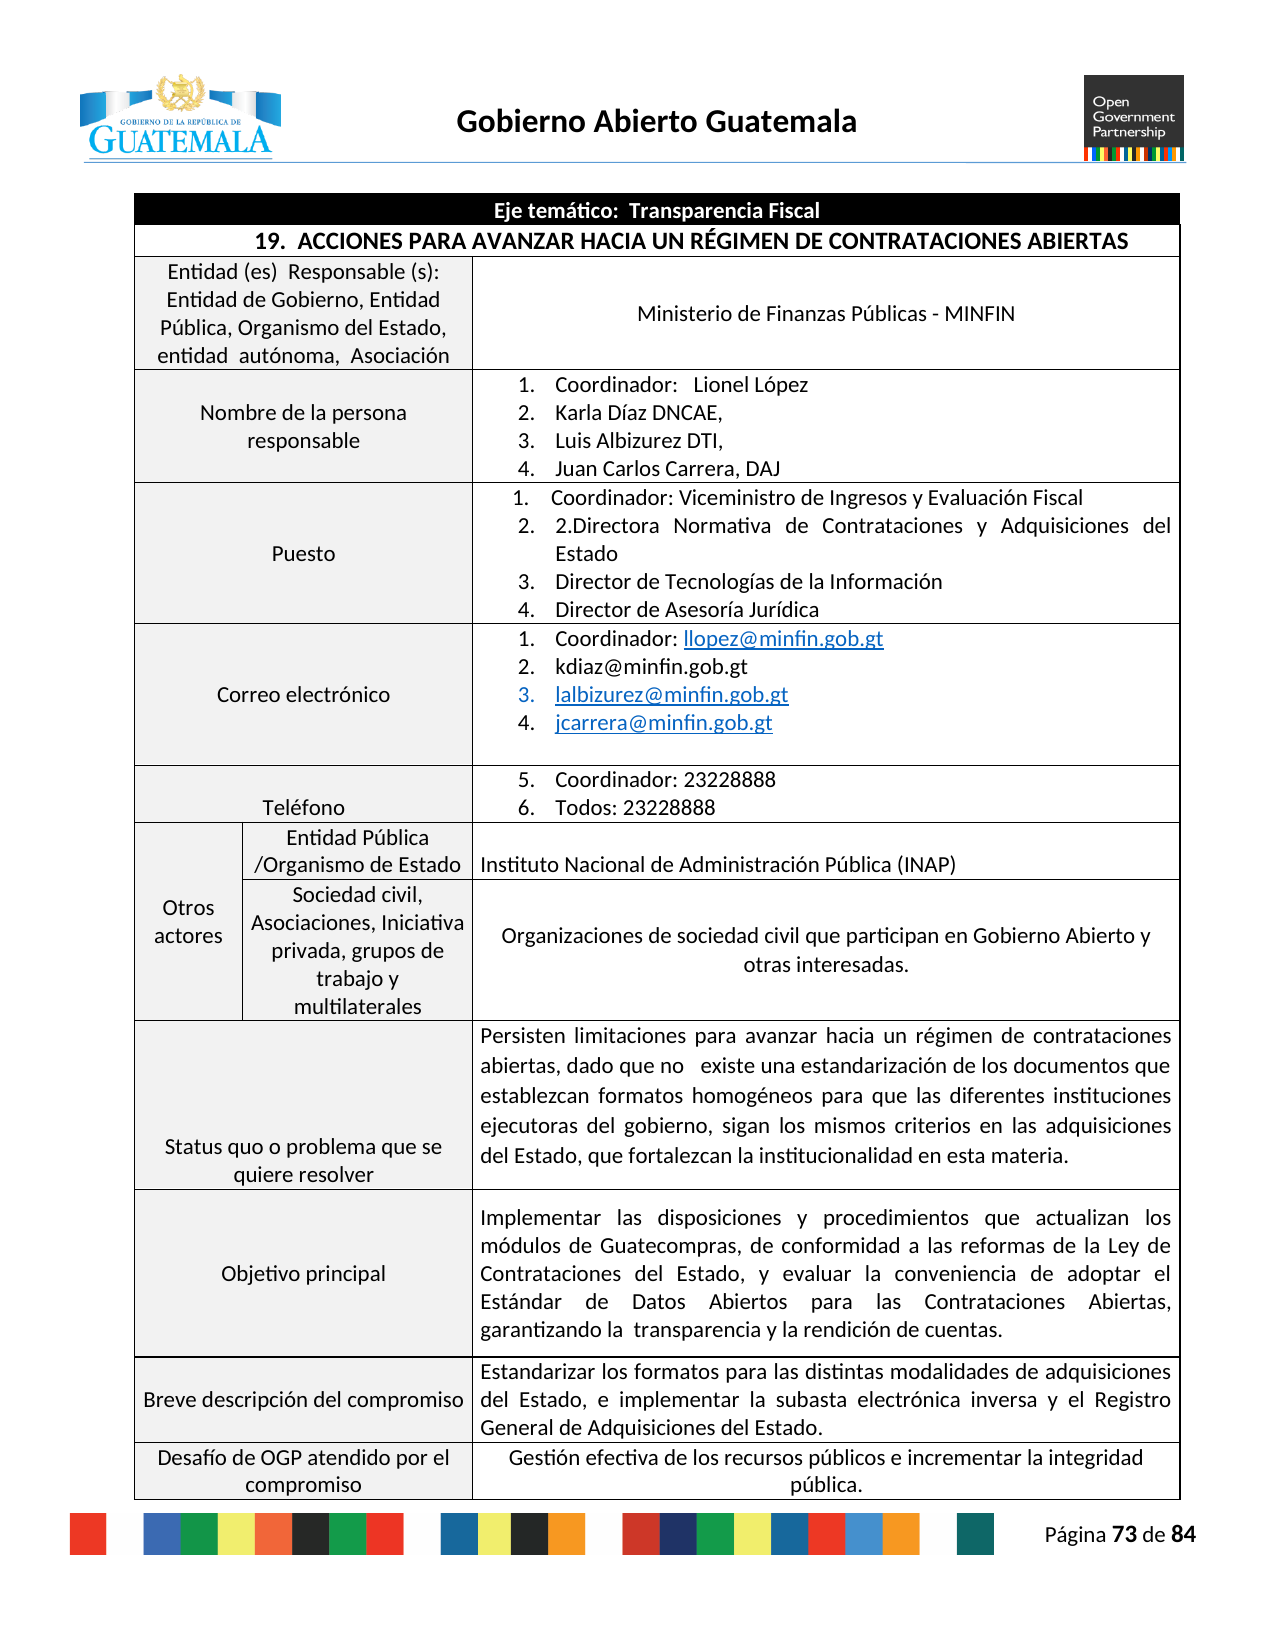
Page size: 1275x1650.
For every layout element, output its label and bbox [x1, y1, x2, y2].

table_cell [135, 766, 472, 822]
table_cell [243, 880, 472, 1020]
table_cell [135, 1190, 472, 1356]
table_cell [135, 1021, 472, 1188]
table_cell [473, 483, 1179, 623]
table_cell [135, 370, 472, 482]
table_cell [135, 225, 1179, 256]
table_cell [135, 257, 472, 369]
picture [69, 1513, 994, 1555]
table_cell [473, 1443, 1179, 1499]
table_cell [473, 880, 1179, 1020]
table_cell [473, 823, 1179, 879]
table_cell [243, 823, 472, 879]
picture [80, 74, 281, 160]
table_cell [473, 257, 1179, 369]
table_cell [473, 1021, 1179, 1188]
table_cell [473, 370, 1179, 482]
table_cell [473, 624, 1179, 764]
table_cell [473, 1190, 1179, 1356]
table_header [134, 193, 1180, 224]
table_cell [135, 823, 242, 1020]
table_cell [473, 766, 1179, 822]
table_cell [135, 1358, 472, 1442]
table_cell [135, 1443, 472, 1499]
picture [1084, 75, 1184, 161]
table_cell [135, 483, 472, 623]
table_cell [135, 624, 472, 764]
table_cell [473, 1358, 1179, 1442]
